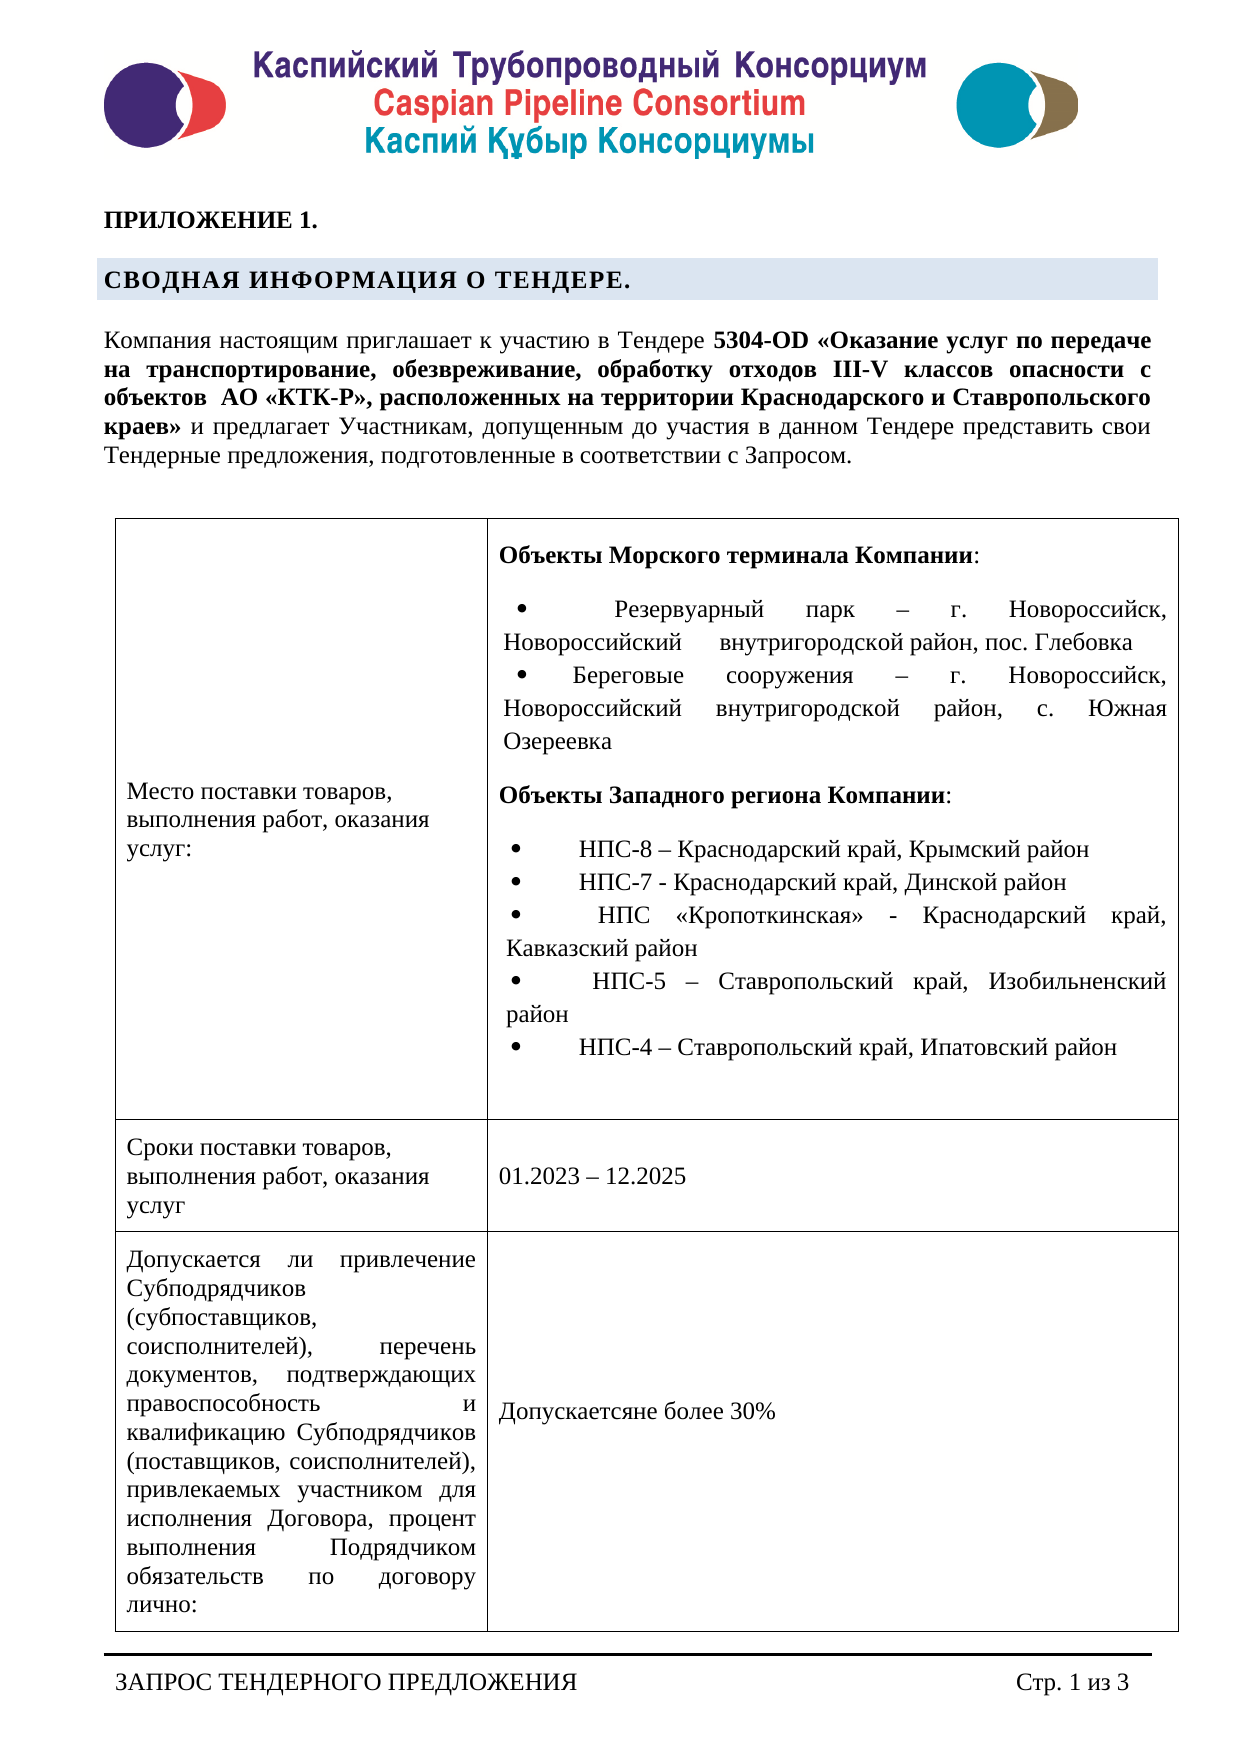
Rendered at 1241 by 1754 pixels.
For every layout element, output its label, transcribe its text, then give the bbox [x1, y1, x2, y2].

table_header Место поставки товаров, выполнения работ, оказания услуг: [116, 519, 487, 1119]
table_header Объекты Морского терминала Компании: Резервуарный парк – г. Новороссийск, Новороссийский внутригородской район, пос. Глебовка Береговые сооружения – г. Новороссийск, Новороссийский внутригородской район, с. Южная Озереевка Объекты Западного региона Компании: НПС-8 – Краснодарский край, Крымский район НПС-7 - Краснодарский край, Динской район НПС «Кропоткинская» - Краснодарский край, Кавказский район НПС-5 – Ставропольский край, Изобильненский район НПС-4 – Ставропольский край, Ипатовский район [488, 519, 1178, 1119]
text Компания настоящим приглашает к участию в Тендере 5304-OD «Оказание услуг по передаче на транспортирование, обезвреживание, обработку отходов III-V классов опасности с объектов АО «КТК-Р», расположенных на территории Краснодарского и Ставропольского краев» и предлагает Участникам, допущенным до участия в данном Тендере представить свои Тендерные предложения, подготовленные в соответствии с Запросом. [103, 325, 1152, 469]
subtitle Сводная информация о Тендере. [104, 265, 1152, 293]
table_cell 01.2023 – 12.2025 [488, 1120, 1178, 1231]
table_cell Допускаетсяне более 30% [488, 1232, 1178, 1631]
text ПРИЛОЖЕНИЕ 1. [103, 205, 1152, 233]
table_cell Допускается ли привлечение Субподрядчиков (субпоставщиков, соисполнителей), перечень документов, подтверждающих правоспособность и квалификацию Субподрядчиков (поставщиков, соисполнителей), привлекаемых участником для исполнения Договора, процент выполнения Подрядчиком обязательств по договору лично: [116, 1232, 487, 1631]
table_cell Сроки поставки товаров, выполнения работ, оказания услуг [116, 1120, 487, 1231]
